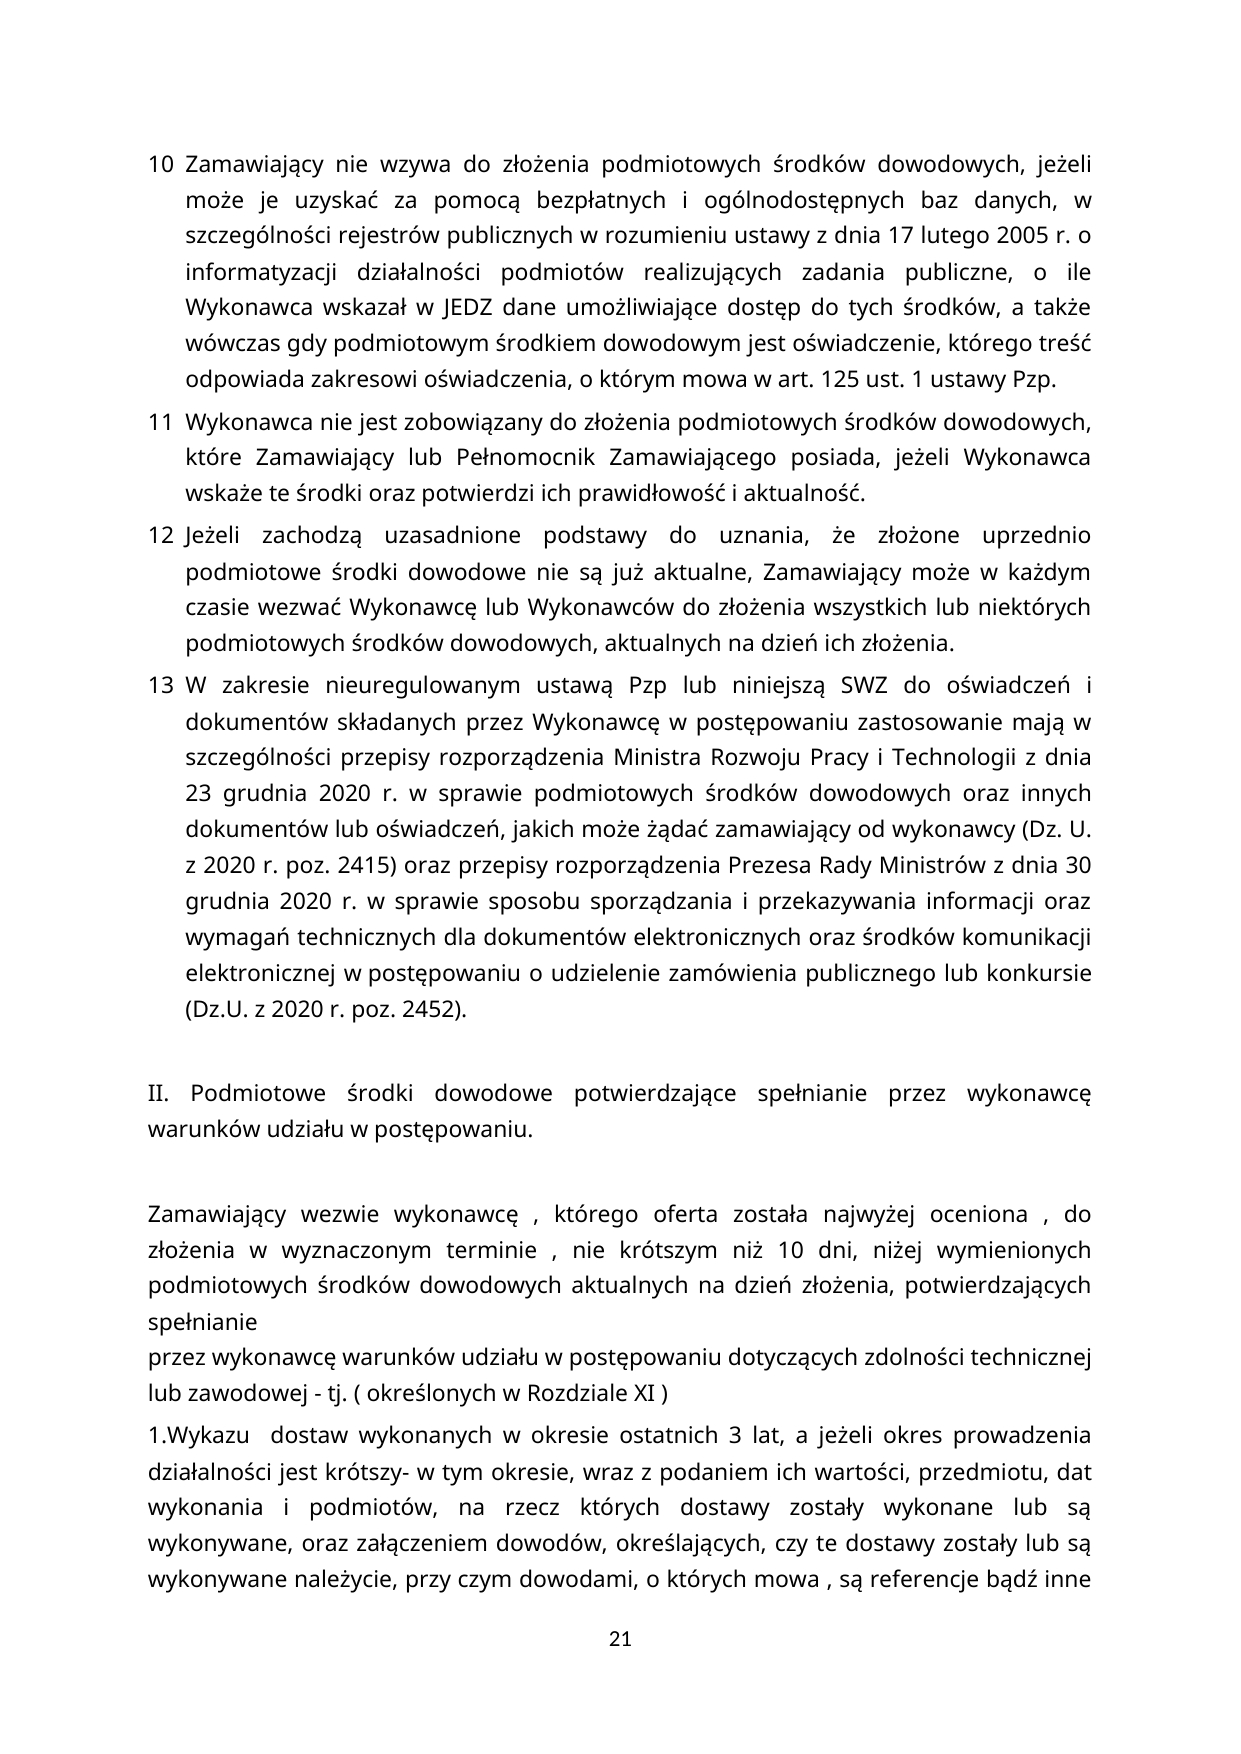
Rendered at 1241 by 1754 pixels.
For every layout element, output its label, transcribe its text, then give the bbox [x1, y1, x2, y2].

text Zamawiający wezwie wykonawcę , którego oferta została najwyżej oceniona , do złożenia w wyznaczonym terminie , nie krótszym niż 10 dni, niżej wymienionych podmiotowych środków dowodowych aktualnych na dzień złożenia, potwierdzających spełnianie przez wykonawcę warunków udziału w postępowaniu dotyczących zdolności technicznej lub zawodowej - tj. ( określonych w Rozdziale XI ) [148, 1276, 1093, 1487]
text II. Podmiotowe środki dowodowe potwierdzające spełnianie przez wykonawcę warunków udziału w postępowaniu. [148, 1155, 1093, 1223]
list Wykonawca nie jest zobowiązany do złożenia podmiotowych środków dowodowych, które Zamawiający lub Pełnomocnik Zamawiającego posiada, jeżeli Wykonawca wskaże te środki oraz potwierdzi ich prawidłowość i aktualność. [148, 483, 1093, 587]
list W zakresie nieuregulowanym ustawą Pzp lub niniejszą SWZ do oświadczeń i dokumentów składanych przez Wykonawcę w postępowaniu zastosowanie mają w szczególności przepisy rozporządzenia Ministra Rozwoju Pracy i Technologii z dnia 23 grudnia 2020 r. w sprawie podmiotowych środków dowodowych oraz innych dokumentów lub oświadczeń, jakich może żądać zamawiający od wykonawcy (Dz. U. z 2020 r. poz. 2415) oraz przepisy rozporządzenia Prezesa Rady Ministrów z dnia 30 grudnia 2020 r. w sprawie sposobu sporządzania i przekazywania informacji oraz wymagań technicznych dla dokumentów elektronicznych oraz środków komunikacji elektronicznej w postępowaniu o udzielenie zamówienia publicznego lub konkursie (Dz.U. z 2020 r. poz. 2452). [148, 748, 1093, 1102]
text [148, 1498, 1093, 1601]
list Zamawiający nie wzywa do złożenia podmiotowych środków dowodowych, jeżeli może je uzyskać za pomocą bezpłatnych i ogólnodostępnych baz danych, w szczególności rejestrów publicznych w rozumieniu ustawy z dnia 17 lutego 2005 r. o informatyzacji działalności podmiotów realizujących zadania publiczne, o ile Wykonawca wskazał w JEDZ dane umożliwiające dostęp do tych środków, a także wówczas gdy podmiotowym środkiem dowodowym jest oświadczenie, którego treść odpowiada zakresowi oświadczenia, o którym mowa w art. 125 ust. 1 ustawy Pzp. [148, 226, 1093, 473]
list Jeżeli zachodzą uzasadnione podstawy do uznania, że złożone uprzednio podmiotowe środki dowodowe nie są już aktualne, Zamawiający może w każdym czasie wezwać Wykonawcę lub Wykonawców do złożenia wszystkich lub niektórych podmiotowych środków dowodowych, aktualnych na dzień ich złożenia. [148, 598, 1093, 737]
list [148, 148, 1093, 215]
